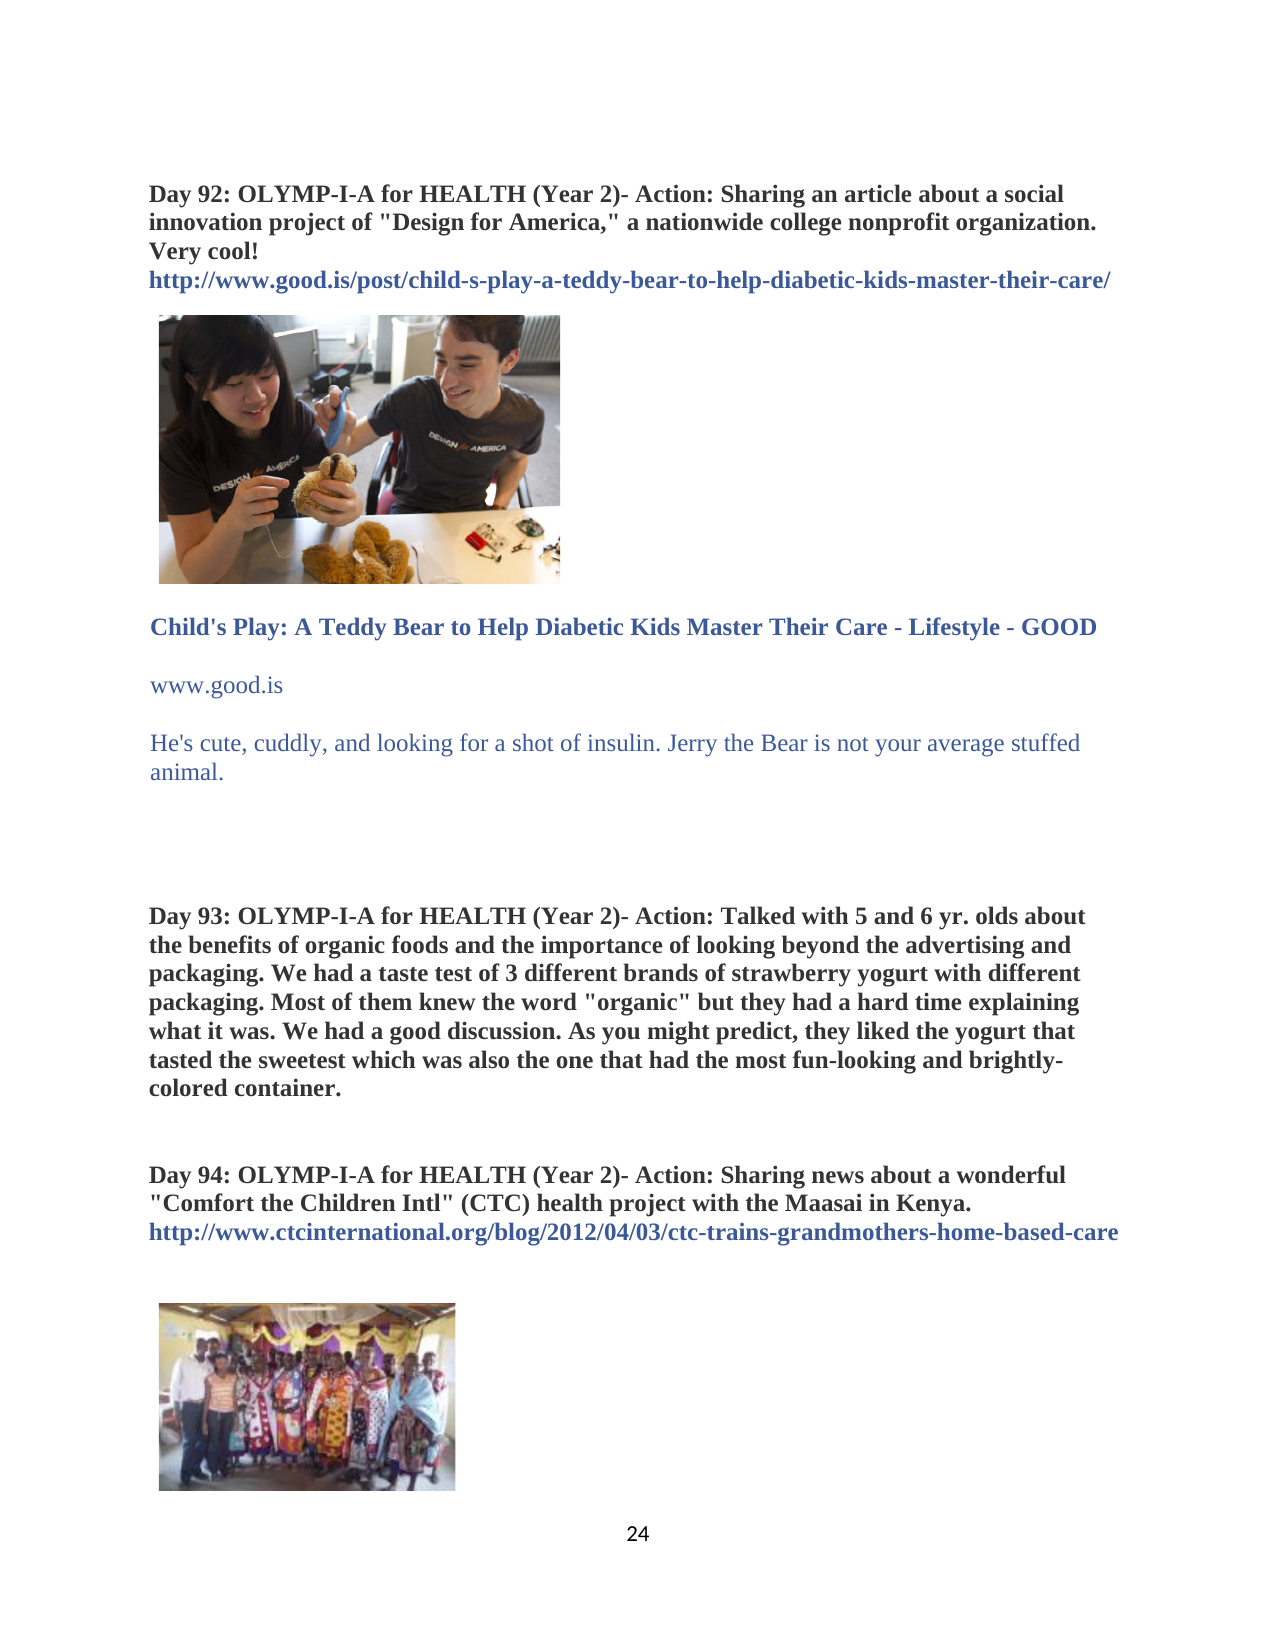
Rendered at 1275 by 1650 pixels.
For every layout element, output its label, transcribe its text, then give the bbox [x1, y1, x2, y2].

picture [158, 1303, 456, 1491]
text www.good.is [150, 670, 1125, 699]
text He's cute, cuddly, and looking for a shot of insulin. Jerry the Bear is not your average stuffed animal. [150, 728, 1125, 786]
text Day 94: OLYMP-I-A for HEALTH (Year 2)- Action: Sharing news about a wonderful "Comfort the Children Intl" (CTC) health project with the Maasai in Kenya. http://www.ctcinternational.org/blog/2012/04/03/ctc-trains-grandmothers-home-based-care [148, 1160, 1125, 1246]
text Day 92: OLYMP-I-A for HEALTH (Year 2)- Action: Sharing an article about a social innovation project of "Design for America," a nationwide college nonprofit organization. Very cool! http://www.good.is/post/child-s-play-a-teddy-bear-to-help-diabetic-kids-master-their-care/ [148, 179, 1125, 294]
text Day 93: OLYMP-I-A for HEALTH (Year 2)- Action: Talked with 5 and 6 yr. olds about the benefits of organic foods and the importance of looking beyond the advertising and packaging. We had a taste test of 3 different brands of strawberry yogurt with different packaging. Most of them knew the word "organic" but they had a hard time explaining what it was. We had a good discussion. As you might predict, they liked the yogurt that tasted the sweetest which was also the one that had the most fun-looking and brightly-colored container. [148, 901, 1125, 1102]
text Child's Play: A Teddy Bear to Help Diabetic Kids Master Their Care - Lifestyle - GOOD [150, 612, 1125, 641]
picture [158, 315, 561, 584]
